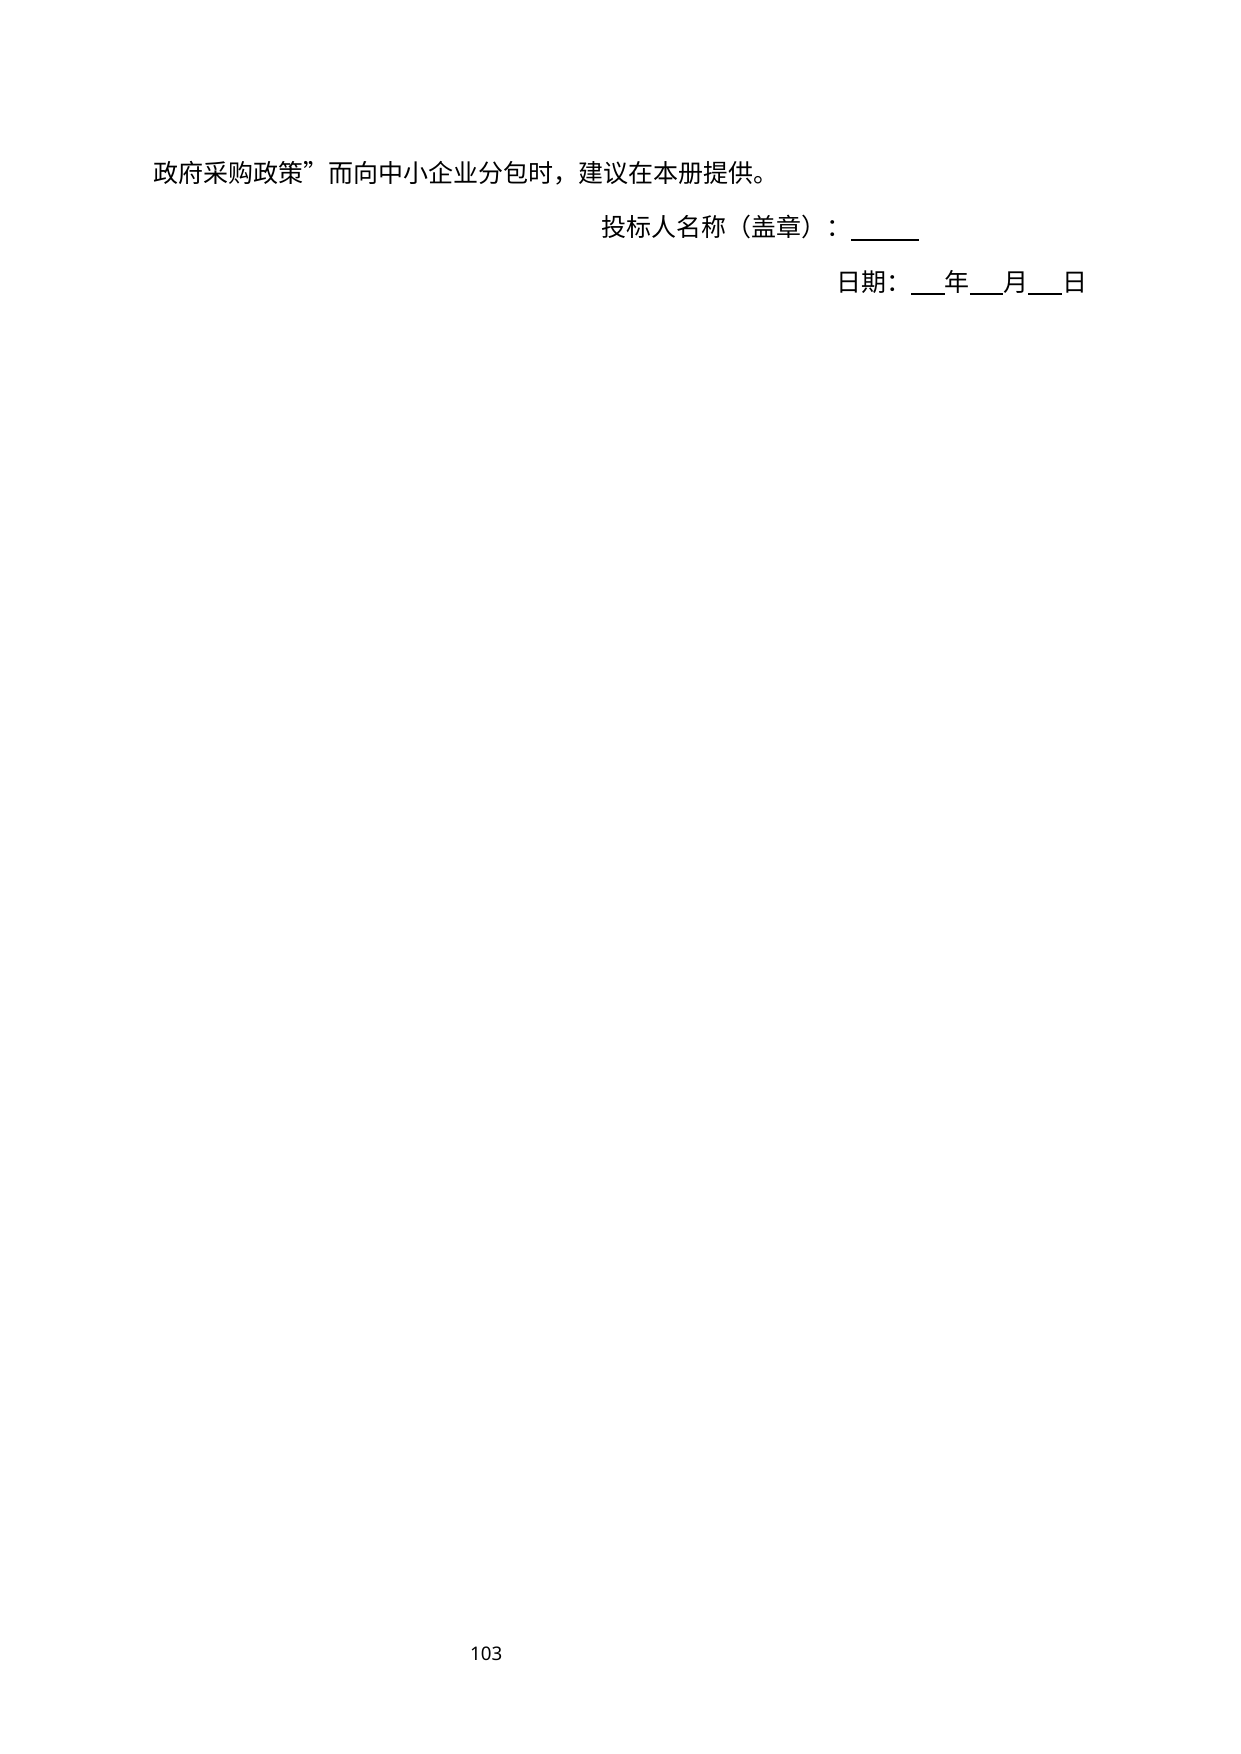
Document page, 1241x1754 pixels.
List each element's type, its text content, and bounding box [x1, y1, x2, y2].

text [153, 153, 1087, 190]
text 日期： 年 月 日 [153, 262, 1087, 298]
text 投标人名称（盖章）： [153, 208, 1087, 244]
